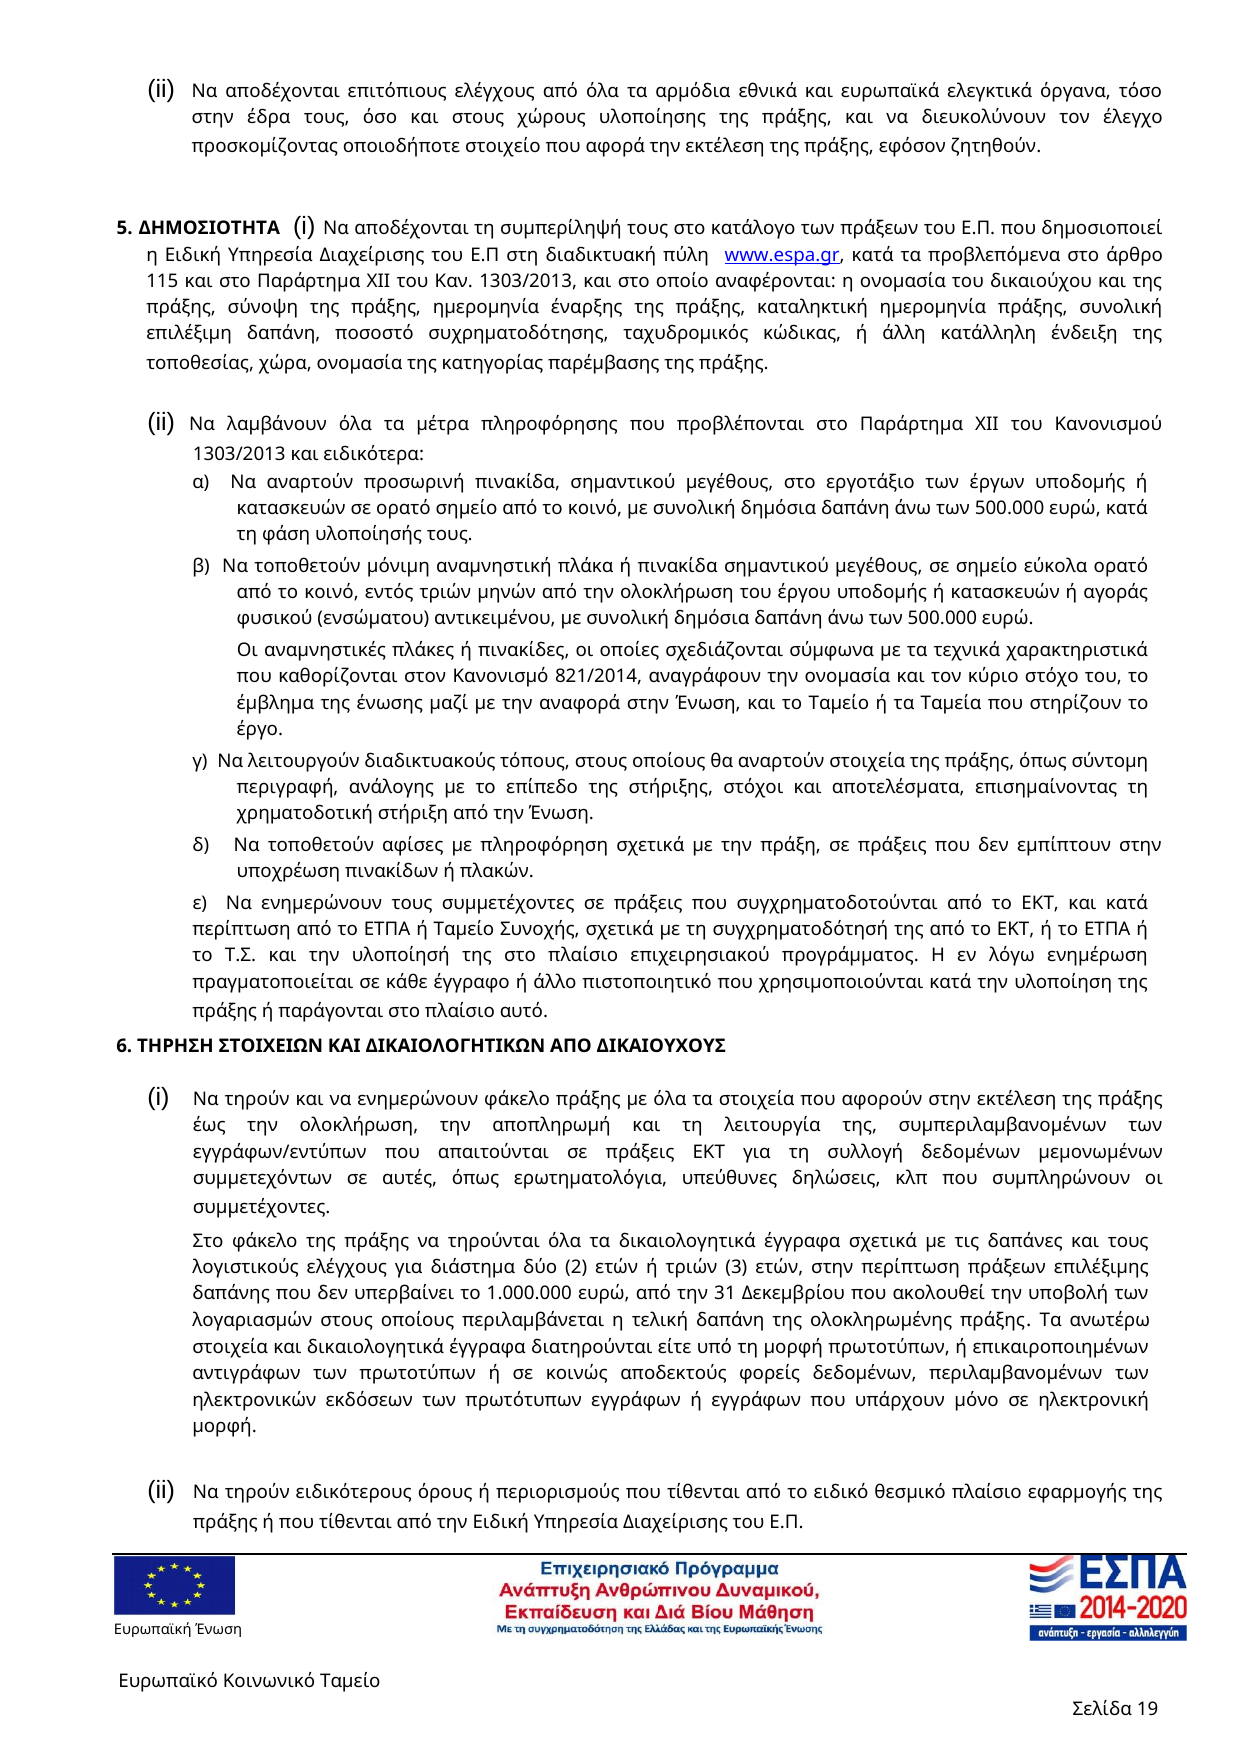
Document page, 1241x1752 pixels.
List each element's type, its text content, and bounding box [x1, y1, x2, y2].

list Να αποδέχονται επιτόπιους ελέγχους από όλα τα αρμόδια εθνικά και ευρωπαϊκά ελεγκτικά όργανα, τόσο στην έδρα τους, όσο και στους χώρους υλοποίησης της πράξης, και να διευκολύνουν τον έλεγχο προσκομίζοντας οποιοδήποτε στοιχείο που αφορά την εκτέλεση της πράξης, εφόσον ζητηθούν. [147, 73, 1164, 158]
text (ii) Να λαμβάνουν όλα τα μέτρα πληροφόρησης που προβλέπονται στο Παράρτημα XII του Κανονισμού 1303/2013 και ειδικότερα: [147, 407, 1164, 466]
text Στο φάκελο της πράξης να τηρούνται όλα τα δικαιολογητικά έγγραφα σχετικά με τις δαπάνες και τους λογιστικούς ελέγχους για διάστημα δύο (2) ετών ή τριών (3) ετών, στην περίπτωση πράξεων επιλέξιμης δαπάνης που δεν υπερβαίνει το 1.000.000 ευρώ, από την 31 Δεκεμβρίου που ακολουθεί την υποβολή των λογαριασμών στους οποίους περιλαμβάνεται η τελική δαπάνη της ολοκληρωμένης πράξης. Τα ανωτέρω στοιχεία και δικαιολογητικά έγγραφα διατηρούνται είτε υπό τη μορφή πρωτοτύπων, ή επικαιροποιημένων αντιγράφων των πρωτοτύπων ή σε κοινώς αποδεκτούς φορείς δεδομένων, περιλαμβανομένων των ηλεκτρονικών εκδόσεων των πρωτότυπων εγγράφων ή εγγράφων που υπάρχουν μόνο σε ηλεκτρονική μορφή. [192, 1227, 1149, 1438]
text α) Να αναρτούν προσωρινή πινακίδα, σημαντικού μεγέθους, στο εργοτάξιο των έργων υποδομής ή κατασκευών σε ορατό σημείο από το κοινό, με συνολική δημόσια δαπάνη άνω των 500.000 ευρώ, κατά τη φάση υλοποίησής τους. [192, 468, 1149, 546]
picture [111, 1554, 237, 1616]
list Να τηρούν ειδικότερους όρους ή περιορισμούς που τίθενται από το ειδικό θεσμικό πλαίσιο εφαρμογής της πράξης ή που τίθενται από την Ειδική Υπηρεσία Διαχείρισης του Ε.Π. [147, 1476, 1164, 1534]
picture [492, 1560, 825, 1635]
text γ) Να λειτουργούν διαδικτυακούς τόπους, στους οποίους θα αναρτούν στοιχεία της πράξης, όπως σύντομη περιγραφή, ανάλογης με το επίπεδο της στήριξης, στόχοι και αποτελέσματα, επισημαίνοντας τη χρηματοδοτική στήριξη από την Ένωση. [192, 747, 1149, 825]
subtitle 6. ΤΗΡΗΣΗ ΣΤΟΙΧΕΙΩΝ ΚΑΙ ΔΙΚΑΙΟΛΟΓΗΤΙΚΩΝ ΑΠΟ ΔΙΚΑΙΟΥΧΟΥΣ [116, 1032, 1164, 1057]
picture [1029, 1555, 1187, 1641]
text 5. ΔΗΜΟΣΙΟΤΗΤΑ (i) Να αποδέχονται τη συμπερίληψή τους στο κατάλογο των πράξεων του Ε.Π. που δημοσιοποιεί η Ειδική Υπηρεσία Διαχείρισης του Ε.Π στη διαδικτυακή πύλη www.espa.gr, κατά τα προβλεπόμενα στο άρθρο 115 και στο Παράρτημα ΧΙΙ του Καν. 1303/2013, και στο οποίο αναφέρονται: η ονομασία του δικαιούχου και της πράξης, σύνοψη της πράξης, ημερομηνία έναρξης της πράξης, καταληκτική ημερομηνία πράξης, συνολική επιλέξιμη δαπάνη, ποσοστό συχρηματοδότησης, ταχυδρομικός κώδικας, ή άλλη κατάλληλη ένδειξη της τοποθεσίας, χώρα, ονομασία της κατηγορίας παρέμβασης της πράξης. [116, 211, 1164, 375]
list Να τηρούν και να ενημερώνουν φάκελο πράξης με όλα τα στοιχεία που αφορούν στην εκτέλεση της πράξης έως την ολοκλήρωση, την αποπληρωμή και τη λειτουργία της, συμπεριλαμβανομένων των εγγράφων/εντύπων που απαιτούνται σε πράξεις ΕΚΤ για τη συλλογή δεδομένων μεμονωμένων συμμετεχόντων σε αυτές, όπως ερωτηματολόγια, υπεύθυνες δηλώσεις, κλπ που συμπληρώνουν οι συμμετέχοντες. [147, 1082, 1164, 1219]
text Οι αναμνηστικές πλάκες ή πινακίδες, οι οποίες σχεδιάζονται σύμφωνα με τα τεχνικά χαρακτηριστικά που καθορίζονται στον Κανονισμό 821/2014, αναγράφουν την ονομασία και τον κύριο στόχο του, το έμβλημα της ένωσης μαζί με την αναφορά στην Ένωση, και το Ταμείο ή τα Ταμεία που στηρίζουν το έργο. [236, 637, 1149, 741]
text ε) Να ενημερώνουν τους συμμετέχοντες σε πράξεις που συγχρηματοδοτούνται από το ΕΚΤ, και κατά περίπτωση από το ΕΤΠΑ ή Ταμείο Συνοχής, σχετικά με τη συγχρηματοδότησή της από το ΕΚΤ, ή το ΕΤΠΑ ή το Τ.Σ. και την υλοποίησή της στο πλαίσιο επιχειρησιακού προγράμματος. Η εν λόγω ενημέρωση πραγματοποιείται σε κάθε έγγραφο ή άλλο πιστοποιητικό που χρησιμοποιούνται κατά την υλοποίηση της πράξης ή παράγονται στο πλαίσιο αυτό. [192, 889, 1149, 1023]
text β) Να τοποθετούν μόνιμη αναμνηστική πλάκα ή πινακίδα σημαντικού μεγέθους, σε σημείο εύκολα ορατό από το κοινό, εντός τριών μηνών από την ολοκλήρωση του έργου υποδομής ή κατασκευών ή αγοράς φυσικού (ενσώματου) αντικειμένου, με συνολική δημόσια δαπάνη άνω των 500.000 ευρώ. [192, 552, 1150, 630]
text δ) Να τοποθετούν αφίσες με πληροφόρηση σχετικά με την πράξη, σε πράξεις που δεν εμπίπτουν στην υποχρέωση πινακίδων ή πλακών. [192, 831, 1164, 883]
